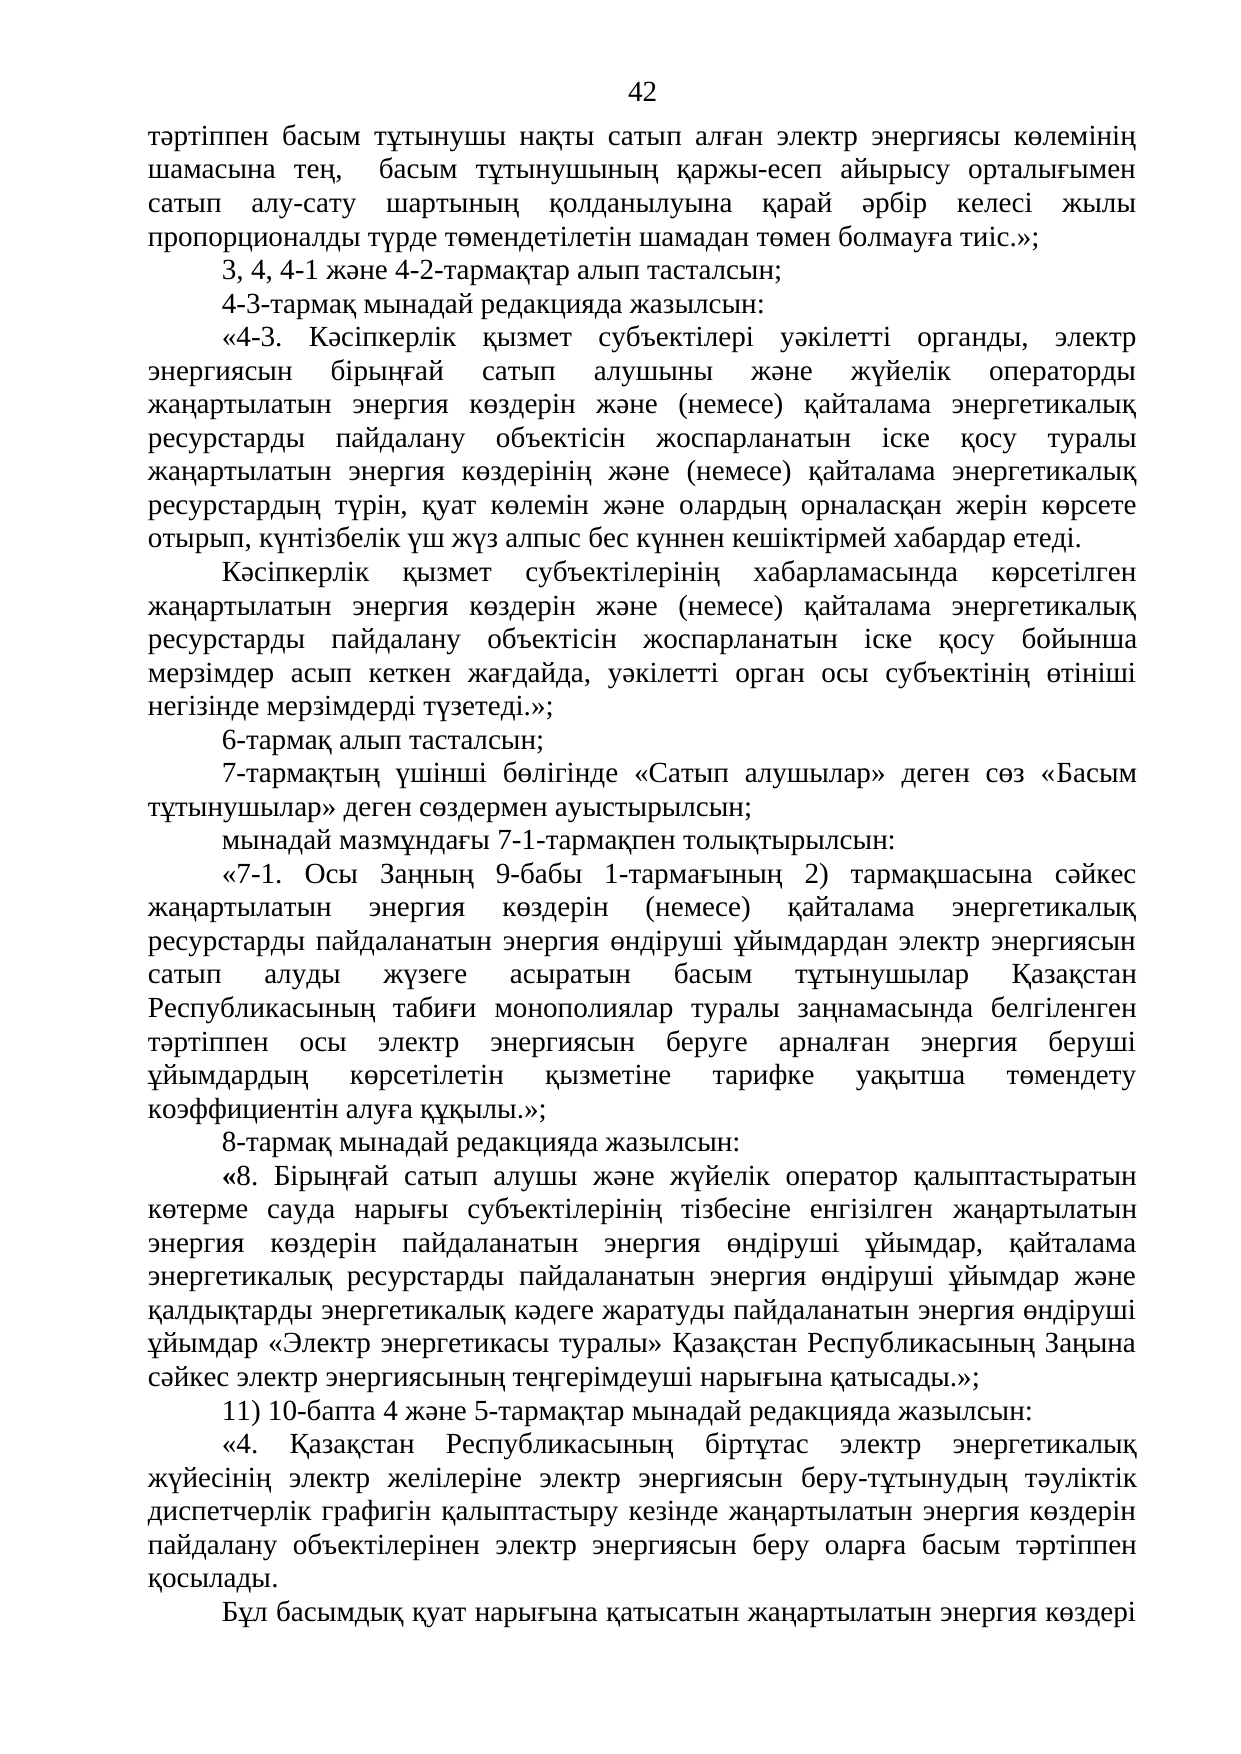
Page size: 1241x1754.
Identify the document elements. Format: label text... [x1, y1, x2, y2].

text мынадай мазмұндағы 7-1-тармақпен толықтырылсын: [148, 822, 1137, 856]
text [148, 1594, 1137, 1627]
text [148, 118, 1137, 252]
text 8-тармақ мынадай редакцияда жазылсын: [148, 1124, 1137, 1158]
text 7-тармақтың үшінші бөлігінде «Сатып алушылар» деген сөз «Басым тұтынушылар» деген сөздермен ауыстырылсын; [148, 755, 1137, 822]
text «8. Бірыңғай сатып алушы және жүйелік оператор қалыптастыратын көтерме сауда нарығы субъектілерінің тізбесіне енгізілген жаңартылатын энергия көздерін пайдаланатын энергия өндіруші ұйымдар, қайталама энергетикалық ресурстарды пайдаланатын энергия өндіруші ұйымдар және қалдықтарды энергетикалық кәдеге жаратуды пайдаланатын энергия өндіруші ұйымдар «Электр энергетикасы туралы» Қазақстан Республикасының Заңына сәйкес электр энергиясының теңгерімдеуші нарығына қатысады.»; [148, 1158, 1137, 1393]
text «7-1. Осы Заңның 9-бабы 1-тармағының 2) тармақшасына сәйкес жаңартылатын энергия көздерін (немесе) қайталама энергетикалық ресурстарды пайдаланатын энергия өндіруші ұйымдардан электр энергиясын сатып алуды жүзеге асыратын басым тұтынушылар Қазақстан Республикасының табиғи монополиялар туралы заңнамасында белгіленген тәртіппен осы электр энергиясын беруге арналған энергия беруші ұйымдардың көрсетілетін қызметіне тарифке уақытша төмендету коэффициентін алуға құқылы.»; [148, 856, 1137, 1124]
text «4. Қазақстан Республикасының біртұтас электр энергетикалық жүйесінің электр желілеріне электр энергиясын беру-тұтынудың тәуліктік диспетчерлік графигін қалыптастыру кезінде жаңартылатын энергия көздерін пайдалану объектілерінен электр энергиясын беру оларға басым тәртіппен қосылады. [148, 1426, 1137, 1594]
text 6-тармақ алып тасталсын; [148, 722, 1137, 755]
text 3, 4, 4-1 және 4-2-тармақтар алып тасталсын; [148, 252, 1137, 286]
text «4-3. Кәсіпкерлік қызмет субъектілері уәкілетті органды, электр энергиясын бірыңғай сатып алушыны және жүйелік операторды жаңартылатын энергия көздерін және (немесе) қайталама энергетикалық ресурстарды пайдалану объектісін жоспарланатын іске қосу туралы жаңартылатын энергия көздерінің және (немесе) қайталама энергетикалық ресурстардың түрін, қуат көлемін және олардың орналасқан жерін көрсете отырып, күнтізбелік үш жүз алпыс бес күннен кешіктірмей хабардар етеді. [148, 319, 1137, 554]
list 10-бапта 4 және 5-тармақтар мынадай редакцияда жазылсын: [148, 1393, 1137, 1426]
text Кәсіпкерлік қызмет субъектілерінің хабарламасында көрсетілген жаңартылатын энергия көздерін және (немесе) қайталама энергетикалық ресурстарды пайдалану объектісін жоспарланатын іске қосу бойынша мерзімдер асып кеткен жағдайда, уәкілетті орган осы субъектінің өтініші негізінде мерзімдерді түзетеді.»; [148, 554, 1137, 722]
text 4-3-тармақ мынадай редакцияда жазылсын: [148, 286, 1137, 319]
